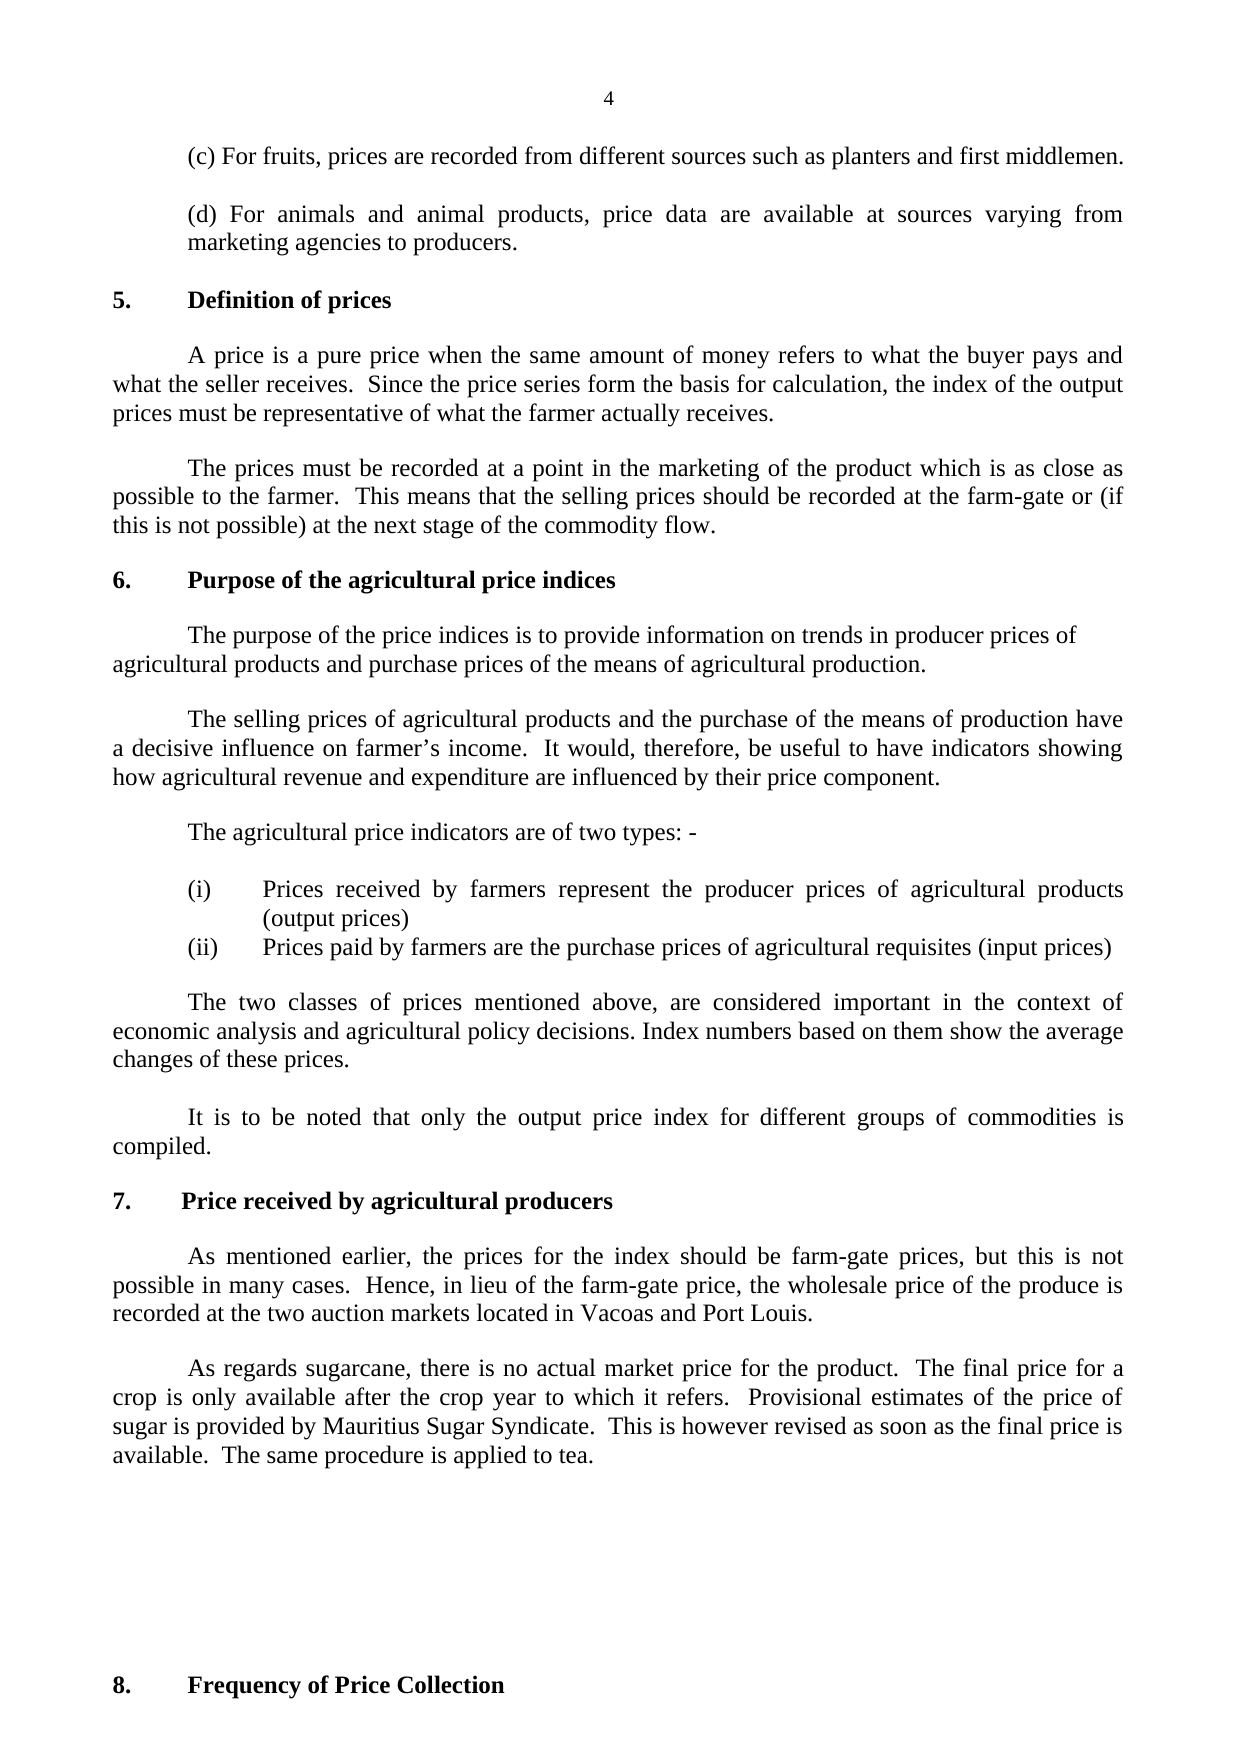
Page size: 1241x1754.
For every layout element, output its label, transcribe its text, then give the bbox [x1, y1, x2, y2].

text The prices must be recorded at a point in the marketing of the product which is as close as possible to the farmer. This means that the selling prices should be recorded at the farm-gate or (if this is not possible) at the next stage of the commodity flow. [112, 453, 1125, 539]
text 6. Purpose of the agricultural price indices [112, 565, 1125, 594]
text As regards sugarcane, there is no actual market price for the product. The final price for a crop is only available after the crop year to which it refers. Provisional estimates of the price of sugar is provided by Mauritius Sugar Syndicate. This is however revised as soon as the final price is available. The same procedure is applied to tea. [112, 1353, 1125, 1468]
text (c) For fruits, prices are recorded from different sources such as planters and first middlemen. [187, 141, 1125, 170]
text 7. Price received by agricultural producers [112, 1186, 1125, 1214]
list Prices received by farmers represent the producer prices of agricultural products (output prices) [187, 874, 1125, 932]
text The purpose of the price indices is to provide information on trends in producer prices of agricultural products and purchase prices of the means of agricultural production. [112, 620, 1125, 678]
text 5. Definition of prices [112, 285, 1125, 314]
text As mentioned earlier, the prices for the index should be farm-gate prices, but this is not possible in many cases. Hence, in lieu of the farm-gate price, the wholesale price of the produce is recorded at the two auction markets located in Vacoas and Port Louis. [112, 1241, 1125, 1327]
list Prices paid by farmers are the purchase prices of agricultural requisites (input prices) [187, 932, 1125, 961]
text A price is a pure price when the same amount of money refers to what the buyer pays and what the seller receives. Since the price series form the basis for calculation, the index of the output prices must be representative of what the farmer actually receives. [112, 340, 1125, 426]
text The two classes of prices mentioned above, are considered important in the context of economic analysis and agricultural policy decisions. Index numbers based on them show the average changes of these prices. [112, 987, 1125, 1073]
text The selling prices of agricultural products and the purchase of the means of production have a decisive influence on farmer’s income. It would, therefore, be useful to have indicators showing how agricultural revenue and expenditure are influenced by their price component. [112, 704, 1125, 791]
text It is to be noted that only the output price index for different groups of commodities is compiled. [112, 1102, 1125, 1159]
text 8. Frequency of Price Collection [112, 1670, 1125, 1698]
text (d) For animals and animal products, price data are available at sources varying from marketing agencies to producers. [187, 199, 1125, 256]
text The agricultural price indicators are of two types: - [112, 817, 1125, 846]
